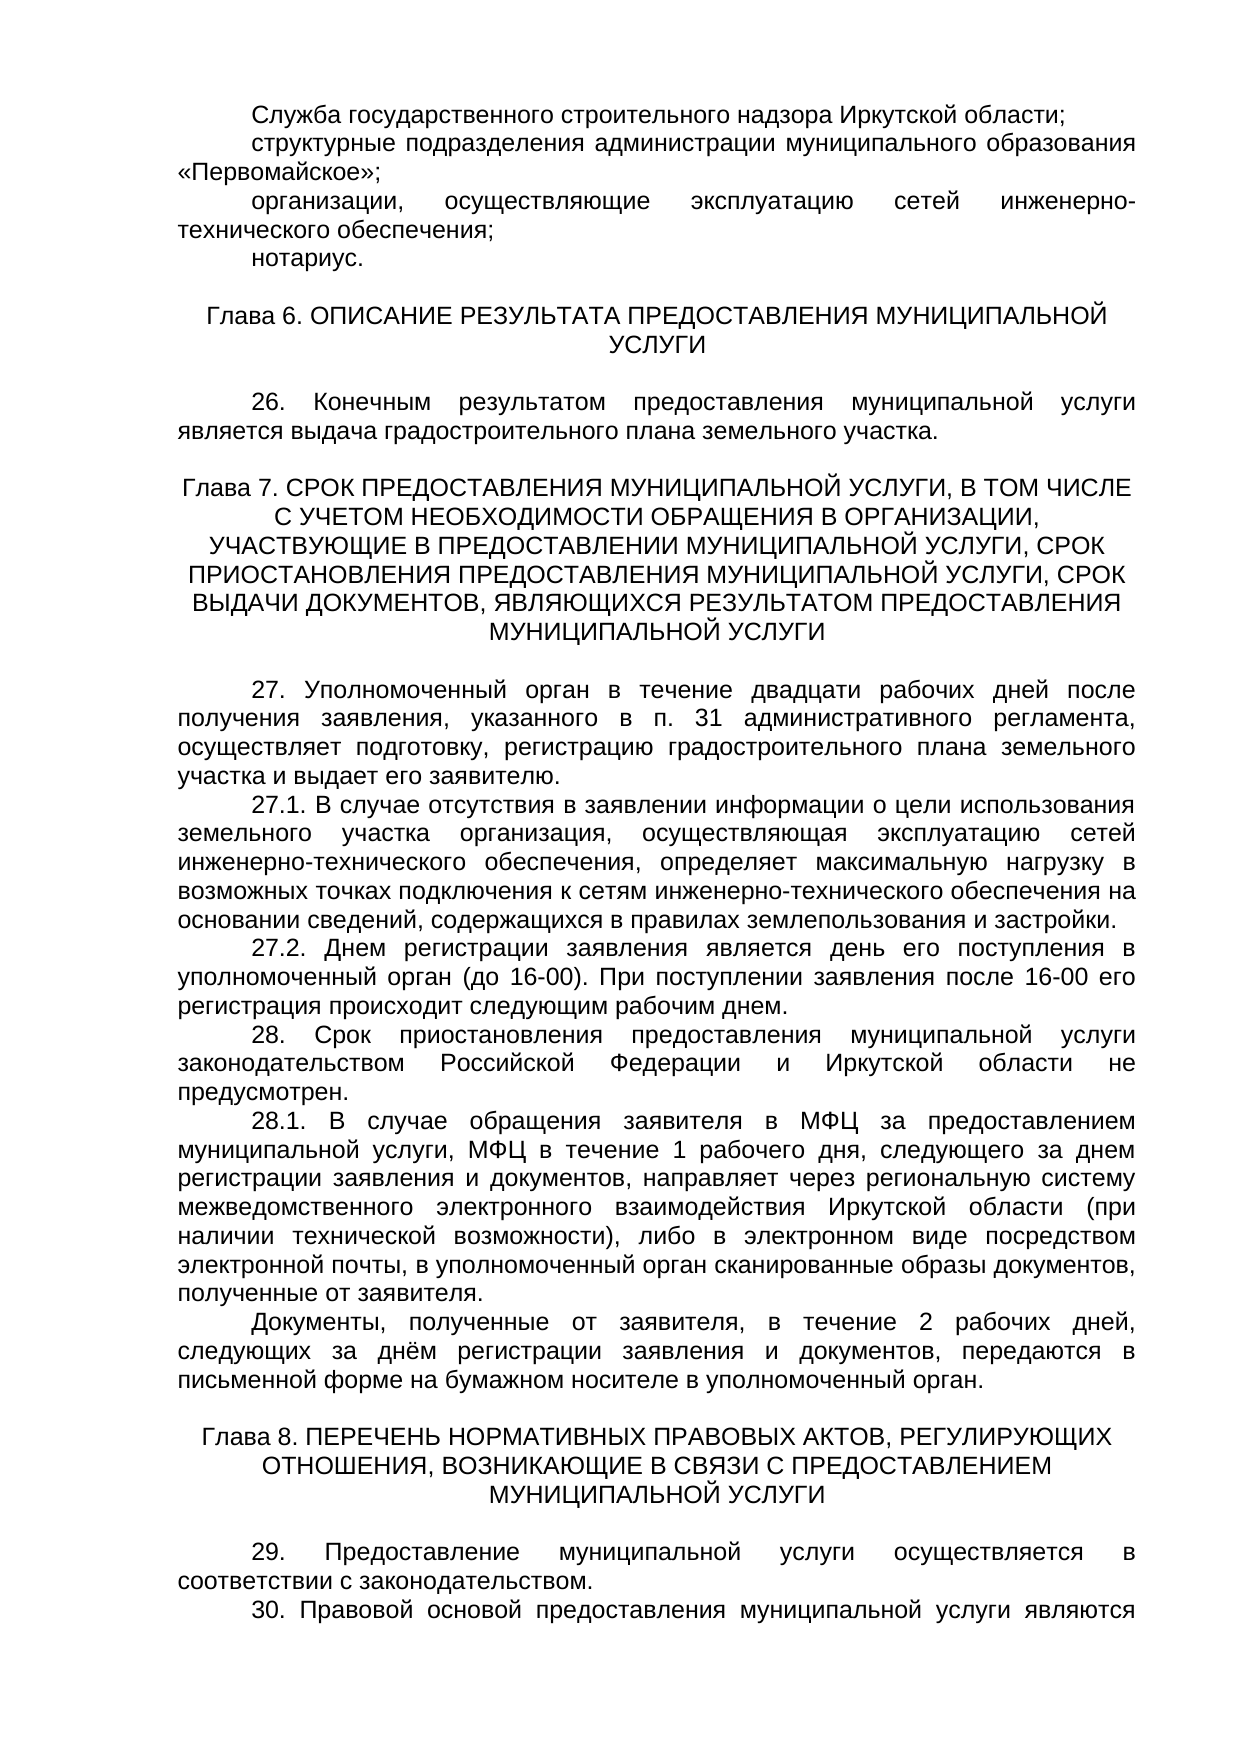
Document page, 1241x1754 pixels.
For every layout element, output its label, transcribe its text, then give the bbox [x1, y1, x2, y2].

text 27.2. Днем регистрации заявления является день его поступления в уполномоченный орган (до 16-00). При поступлении заявления после 16-00 его регистрация происходит следующим рабочим днем. [177, 933, 1137, 1019]
text Глава 8. ПЕРЕЧЕНЬ НОРМАТИВНЫХ ПРАВОВЫХ АКТОВ, РЕГУЛИРУЮЩИХ ОТНОШЕНИЯ, ВОЗНИКАЮЩИЕ В СВЯЗИ С ПРЕДОСТАВЛЕНИЕМ МУНИЦИПАЛЬНОЙ УСЛУГИ [177, 1422, 1137, 1508]
text Глава 7. СРОК ПРЕДОСТАВЛЕНИЯ МУНИЦИПАЛЬНОЙ УСЛУГИ, В ТОМ ЧИСЛЕ С УЧЕТОМ НЕОБХОДИМОСТИ ОБРАЩЕНИЯ В ОРГАНИЗАЦИИ, УЧАСТВУЮЩИЕ В ПРЕДОСТАВЛЕНИИ МУНИЦИПАЛЬНОЙ УСЛУГИ, СРОК ПРИОСТАНОВЛЕНИЯ ПРЕДОСТАВЛЕНИЯ МУНИЦИПАЛЬНОЙ УСЛУГИ, СРОК ВЫДАЧИ ДОКУМЕНТОВ, ЯВЛЯЮЩИХСЯ РЕЗУЛЬТАТОМ ПРЕДОСТАВЛЕНИЯ МУНИЦИПАЛЬНОЙ УСЛУГИ [177, 473, 1137, 646]
text Документы, полученные от заявителя, в течение 2 рабочих дней, следующих за днём регистрации заявления и документов, передаются в письменной форме на бумажном носителе в уполномоченный орган. [177, 1307, 1137, 1393]
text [177, 1594, 1137, 1623]
text 28.1. В случае обращения заявителя в МФЦ за предоставлением муниципальной услуги, МФЦ в течение 1 рабочего дня, следующего за днем регистрации заявления и документов, направляет через региональную систему межведомственного электронного взаимодействия Иркутской области (при наличии технической возможности), либо в электронном виде посредством электронной почты, в уполномоченный орган сканированные образы документов, полученные от заявителя. [177, 1106, 1137, 1307]
text структурные подразделения администрации муниципального образования «Первомайское»; [177, 128, 1137, 186]
text нотариус. [177, 243, 1137, 272]
text 26. Конечным результатом предоставления муниципальной услуги является выдача градостроительного плана земельного участка. [177, 387, 1137, 444]
text 27. Уполномоченный орган в течение двадцати рабочих дней после получения заявления, указанного в п. 31 административного регламента, осуществляет подготовку, регистрацию градостроительного плана земельного участка и выдает его заявителю. [177, 674, 1137, 789]
text Глава 6. ОПИСАНИЕ РЕЗУЛЬТАТА ПРЕДОСТАВЛЕНИЯ МУНИЦИПАЛЬНОЙ УСЛУГИ [177, 301, 1137, 358]
text Служба государственного строительного надзора Иркутской области; [177, 99, 1137, 128]
text 28. Срок приостановления предоставления муниципальной услуги законодательством Российской Федерации и Иркутской области не предусмотрен. [177, 1019, 1137, 1106]
text 27.1. В случае отсутствия в заявлении информации о цели использования земельного участка организация, осуществляющая эксплуатацию сетей инженерно-технического обеспечения, определяет максимальную нагрузку в возможных точках подключения к сетям инженерно-технического обеспечения на основании сведений, содержащихся в правилах землепользования и застройки. [177, 789, 1137, 933]
text организации, осуществляющие эксплуатацию сетей инженерно-технического обеспечения; [177, 186, 1137, 243]
text 29. Предоставление муниципальной услуги осуществляется в соответствии с законодательством. [177, 1537, 1137, 1594]
